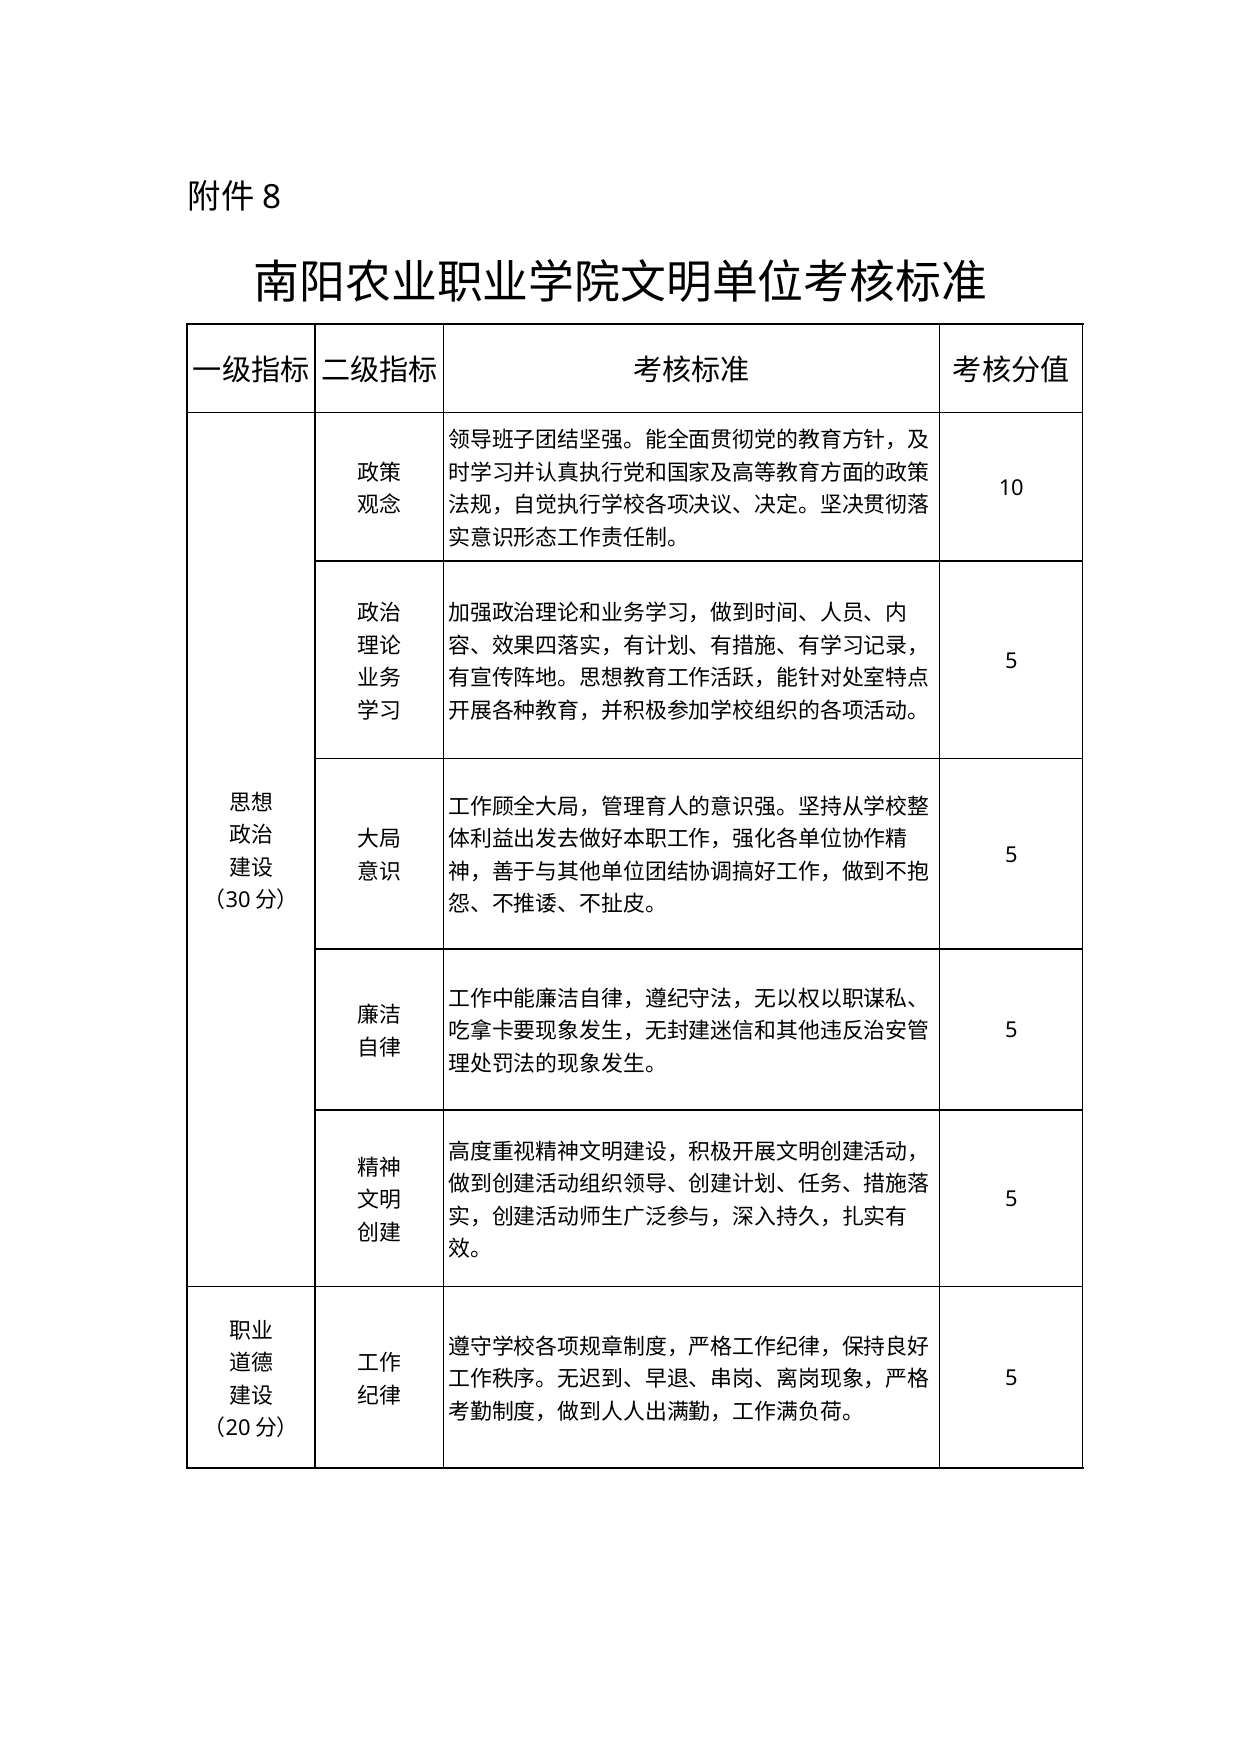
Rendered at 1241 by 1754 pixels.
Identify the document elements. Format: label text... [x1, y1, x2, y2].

table_cell 工作 纪律 [316, 1287, 443, 1467]
table_cell 职业 道德 建设 （20分） [188, 1287, 314, 1467]
table_cell 思想 政治 建设 （30分） [188, 413, 314, 1286]
table_header 考核分值 [940, 325, 1082, 412]
table_cell 5 [940, 1111, 1082, 1286]
table_cell 加强政治理论和业务学习，做到时间、人员、内容、效果四落实，有计划、有措施、有学习记录，有宣传阵地。思想教育工作活跃，能针对处室特点开展各种教育，并积极参加学校组织的各项活动。 [444, 562, 939, 757]
table_cell 工作顾全大局，管理育人的意识强。坚持从学校整体利益出发去做好本职工作，强化各单位协作精神，善于与其他单位团结协调搞好工作，做到不抱怨、不推诿、不扯皮。 [444, 759, 939, 948]
table_cell 廉洁 自律 [316, 950, 443, 1109]
table_cell 5 [940, 950, 1082, 1109]
table_cell 领导班子团结坚强。能全面贯彻党的教育方针，及时学习并认真执行党和国家及高等教育方面的政策法规，自觉执行学校各项决议、决定。坚决贯彻落实意识形态工作责任制。 [444, 413, 939, 560]
table_cell 5 [940, 759, 1082, 948]
table_cell 大局 意识 [316, 759, 443, 948]
table_cell 遵守学校各项规章制度，严格工作纪律，保持良好工作秩序。无迟到、早退、串岗、离岗现象，严格考勤制度，做到人人出满勤，工作满负荷。 [444, 1287, 939, 1467]
table_cell 政策 观念 [316, 413, 443, 560]
table_header 二级指标 [316, 325, 443, 412]
table_header 考核标准 [444, 325, 939, 412]
table_cell 工作中能廉洁自律，遵纪守法，无以权以职谋私、吃拿卡要现象发生，无封建迷信和其他违反治安管理处罚法的现象发生。 [444, 950, 939, 1109]
text 附件8 [187, 162, 1053, 227]
table_cell 精神 文明 创建 [316, 1111, 443, 1286]
table_cell 5 [940, 562, 1082, 757]
table_cell 5 [940, 1287, 1082, 1467]
table_cell 10 [940, 413, 1082, 560]
table_header 一级指标 [188, 325, 314, 412]
table_cell 高度重视精神文明建设，积极开展文明创建活动，做到创建活动组织领导、创建计划、任务、措施落实，创建活动师生广泛参与，深入持久，扎实有效。 [444, 1111, 939, 1286]
text 南阳农业职业学院文明单位考核标准 [187, 252, 1053, 310]
table_cell 政治 理论 业务 学习 [316, 562, 443, 757]
